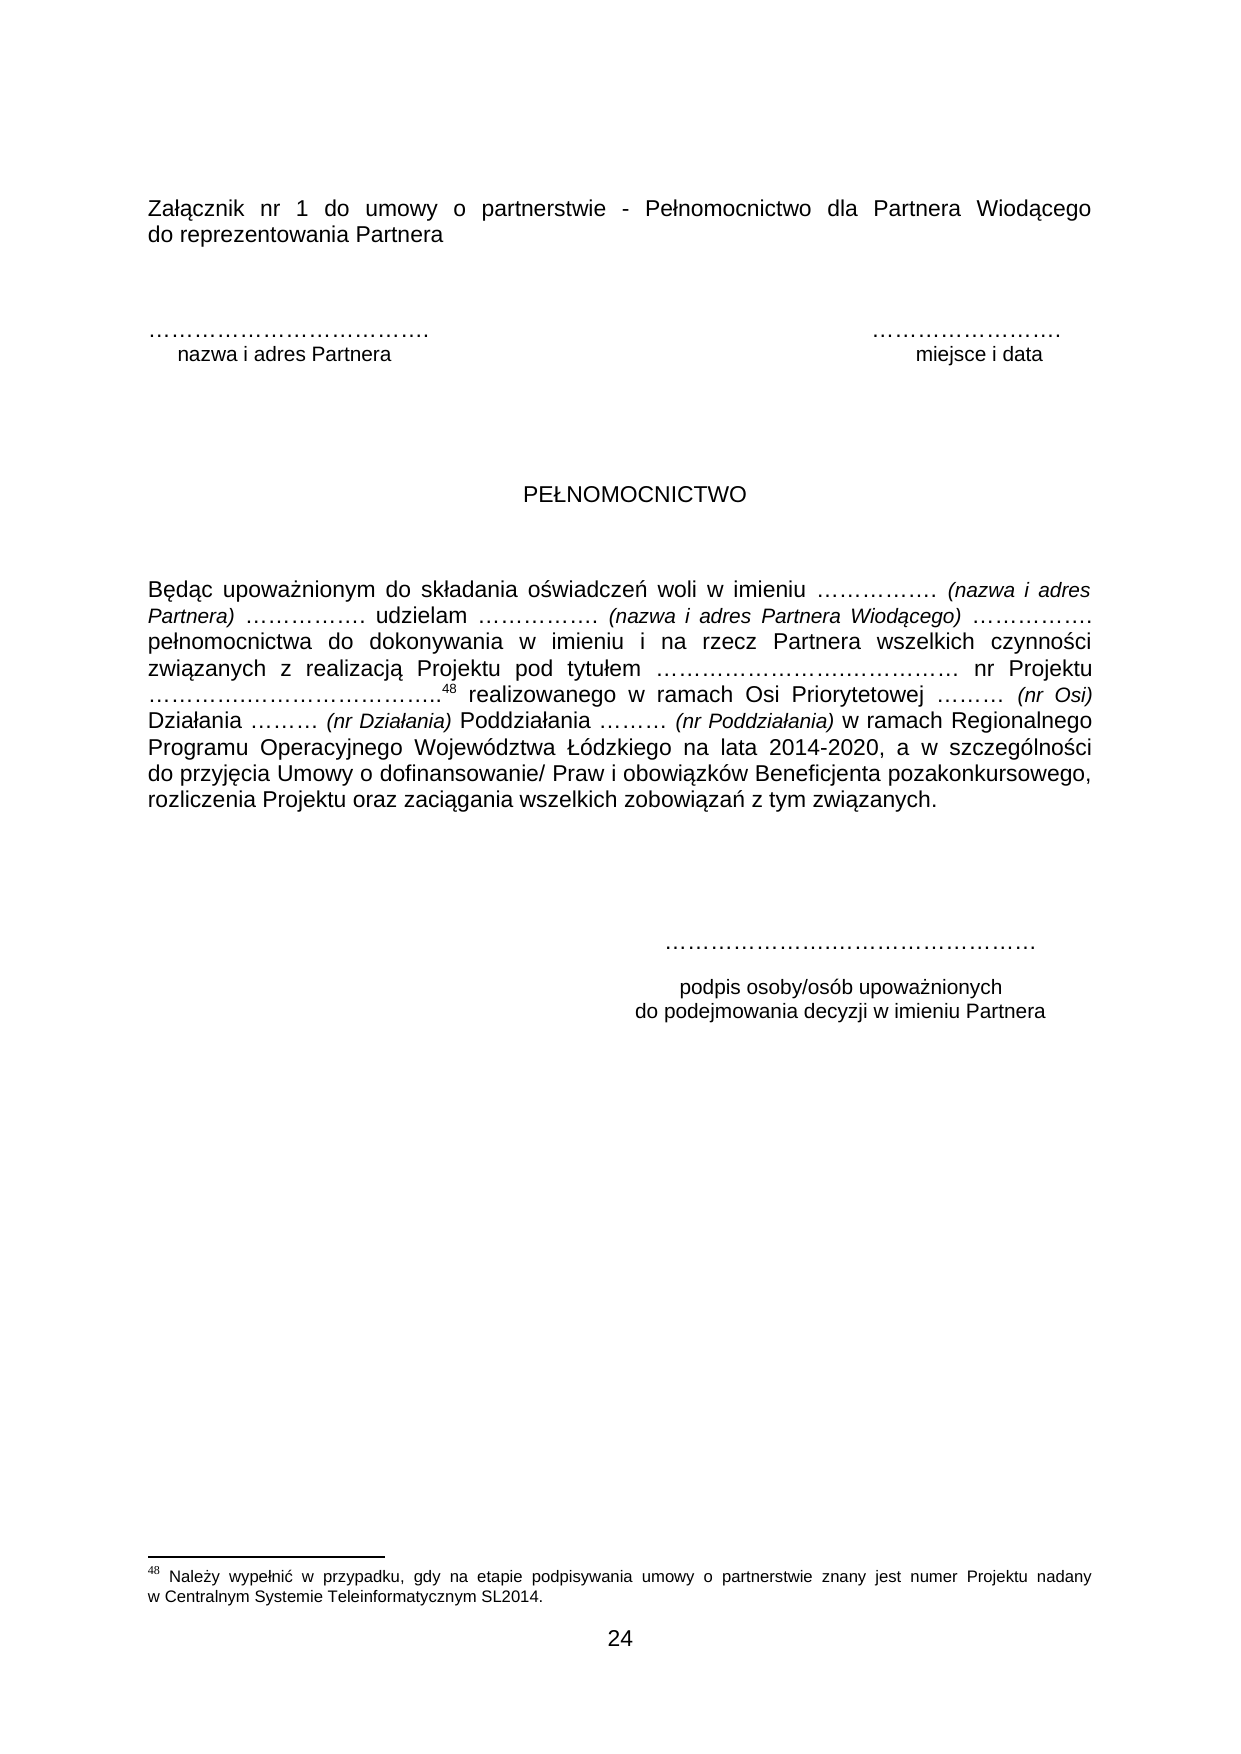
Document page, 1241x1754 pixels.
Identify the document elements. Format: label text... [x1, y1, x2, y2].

text podpis osoby/osób upoważnionych [679, 975, 1092, 999]
text Będąc upoważnionym do składania oświadczeń woli w imieniu ……………. (nazwa i adres Partnera) ……………. udzielam ……………. (nazwa i adres Partnera Wiodącego) ……………. pełnomocnictwa do dokonywania w imieniu i na rzecz Partnera wszelkich czynności związanych z realizacją Projektu pod tytułem …………………….…………… nr Projektu ………….…………………….. realizowanego w ramach Osi Priorytetowej ……… (nr Osi) Działania ……… (nr Działania) Poddziałania ……… (nr Poddziałania) w ramach Regionalnego Programu Operacyjnego Województwa Łódzkiego na lata 2014-2020, a w szczególności do przyjęcia Umowy o dofinansowanie/ Praw i obowiązków Beneficjenta pozakonkursowego, rozliczenia Projektu oraz zaciągania wszelkich zobowiązań z tym związanych. [148, 576, 1092, 813]
text Załącznik nr 1 do umowy o partnerstwie - Pełnomocnictwo dla Partnera Wiodącego do reprezentowania Partnera [148, 195, 1092, 248]
text ………………….……………………… [650, 928, 1092, 954]
text ………………………………. ……………………. [148, 316, 1092, 342]
text PEŁNOMOCNICTWO [177, 481, 1092, 507]
text do podejmowania decyzji w imieniu Partnera [635, 999, 1092, 1023]
text nazwa i adres Partnera miejsce i data [148, 342, 1092, 366]
